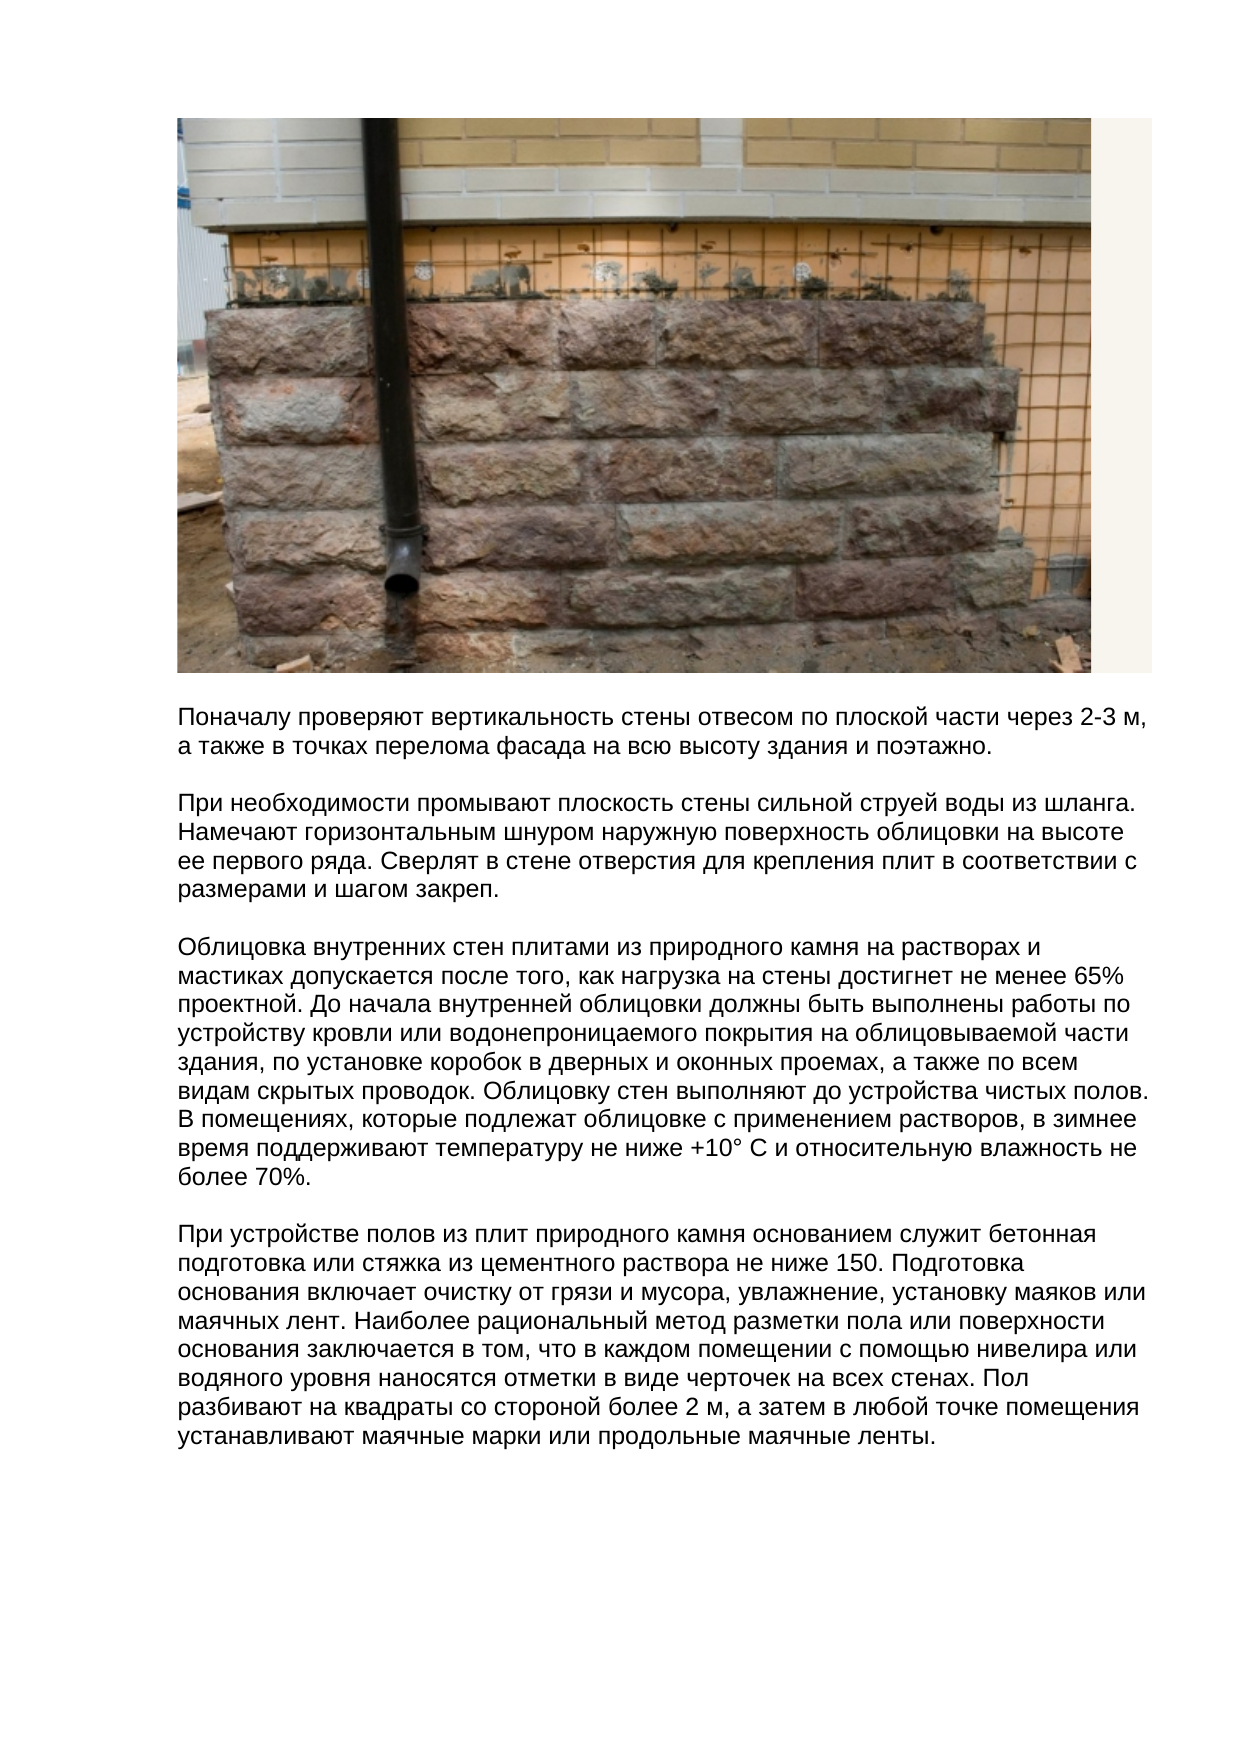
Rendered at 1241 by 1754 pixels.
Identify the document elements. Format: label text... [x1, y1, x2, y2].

picture [177, 118, 1092, 673]
text Поначалу проверяют вертикальность стены отвесом по плоской части через 2-3 м, а также в точках перелома фасада на всю высоту здания и поэтажно. При необходимости промывают плоскость стены сильной струей воды из шланга. Намечают горизонтальным шнуром наружную поверхность облицовки на высоте ее первого ряда. Сверлят в стене отверстия для крепления плит в соответствии с размерами и шагом закреп. Облицовка внутренних стен плитами из природного камня на растворах и мастиках допускается после того, как нагрузка на стены достигнет не менее 65% проектной. До начала внутренней облицовки должны быть выполнены работы по устройству кровли или водонепроницаемого покрытия на облицовываемой части здания, по установке коробок в дверных и оконных проемах, а также по всем видам скрытых проводок. Облицовку стен выполняют до устройства чистых полов. В помещениях, которые подлежат облицовке с применением растворов, в зимнее время поддерживают температуру не ниже +10° С и относительную влажность не более 70%. При устройстве полов из плит природного камня основанием служит бетонная подготовка или стяжка из цементного раствора не ниже 150. Подготовка основания включает очистку от грязи и мусора, увлажнение, установку маяков или маячных лент. Наиболее рациональный метод разметки пола или поверхности основания заключается в том, что в каждом помещении с помощью нивелира или водяного уровня наносятся отметки в виде черточек на всех стенах. Пол разбивают на квадраты со стороной более 2 м, а затем в любой точке помещения устанавливают маячные марки или продольные маячные ленты. [177, 702, 1152, 1449]
